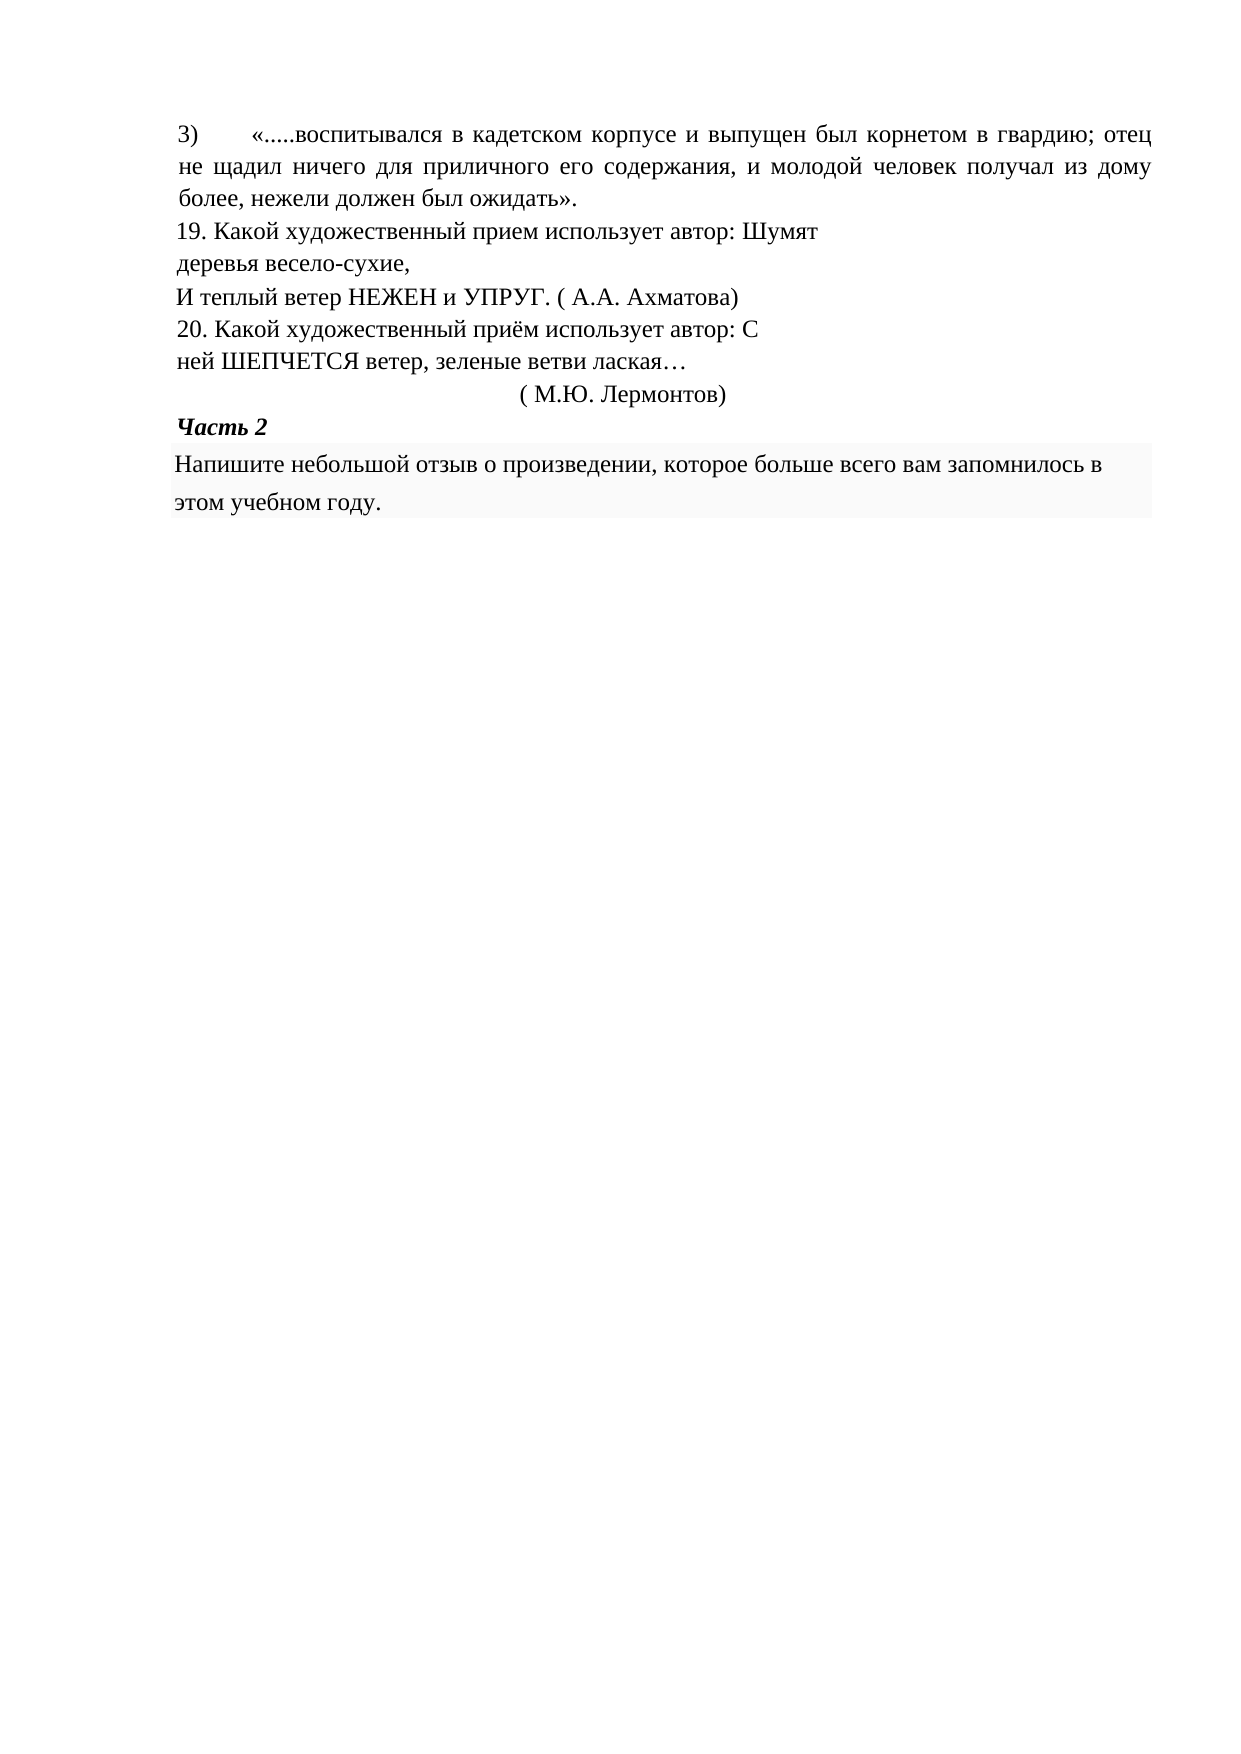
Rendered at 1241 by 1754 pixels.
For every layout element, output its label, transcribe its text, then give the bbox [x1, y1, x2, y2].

text ( М.Ю. Лермонтов) [176, 379, 1153, 408]
text 19. Какой художественный прием использует автор: Шумят деревья весело-сухие, [176, 216, 819, 277]
list «.....воспитывался в кадетском корпусе и выпущен был корнетом в гвардию; отец не щадил ничего для приличного его содержания, и молодой человек получал из дому более, нежели должен был ожидать». [177, 119, 1153, 212]
text И теплый ветер НЕЖЕН и УПРУГ. ( А.А. Ахматова) 20. Какой художественный приём использует автор: С ней ШЕПЧЕТСЯ ветер, зеленые ветви лаская… [176, 282, 760, 375]
text Часть 2 [176, 412, 1158, 441]
table_cell этом учебном году. [171, 481, 1152, 518]
table_header Напишите небольшой отзыв о произведении, которое больше всего вам запомнилось в [171, 443, 1152, 481]
